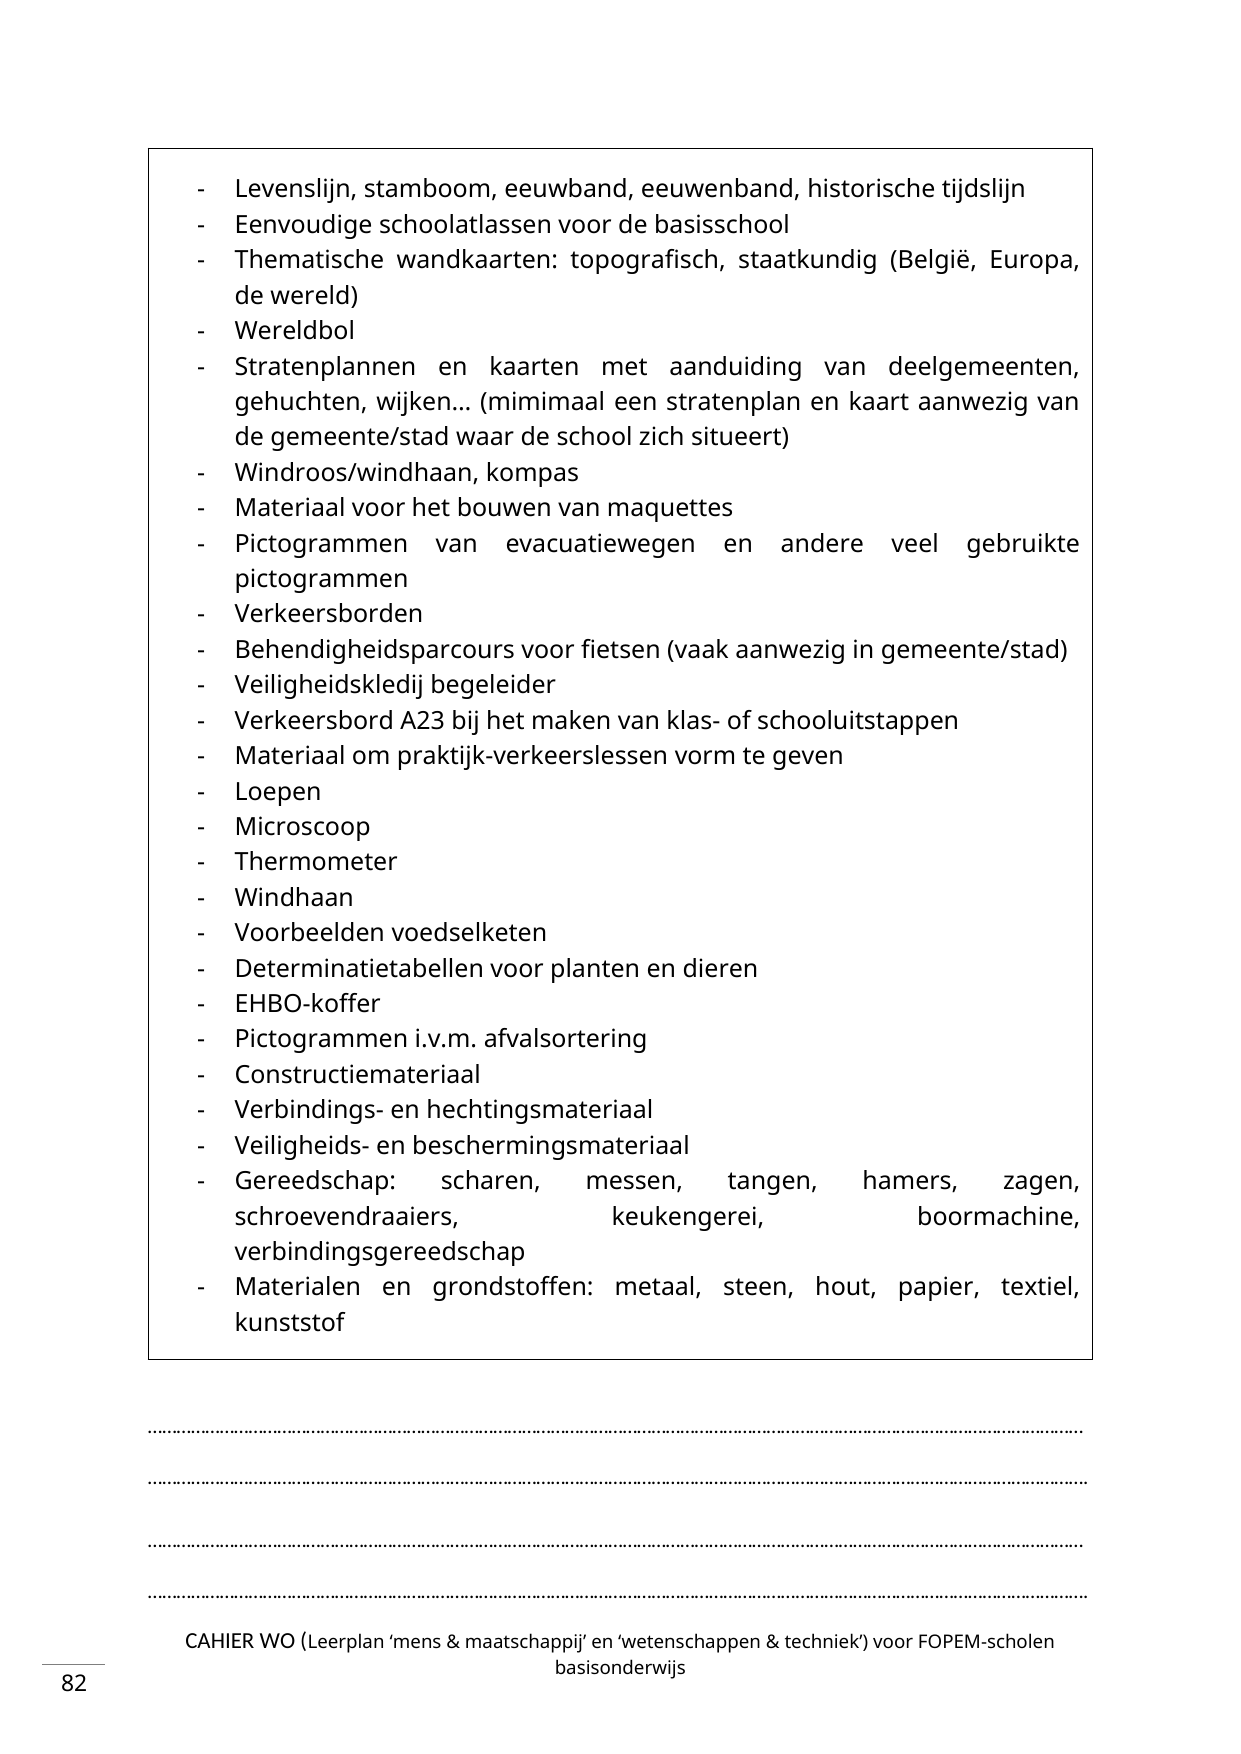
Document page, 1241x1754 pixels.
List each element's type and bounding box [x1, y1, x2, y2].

text [148, 1413, 1093, 1490]
table_cell [149, 149, 1092, 1359]
text [148, 1528, 1093, 1604]
